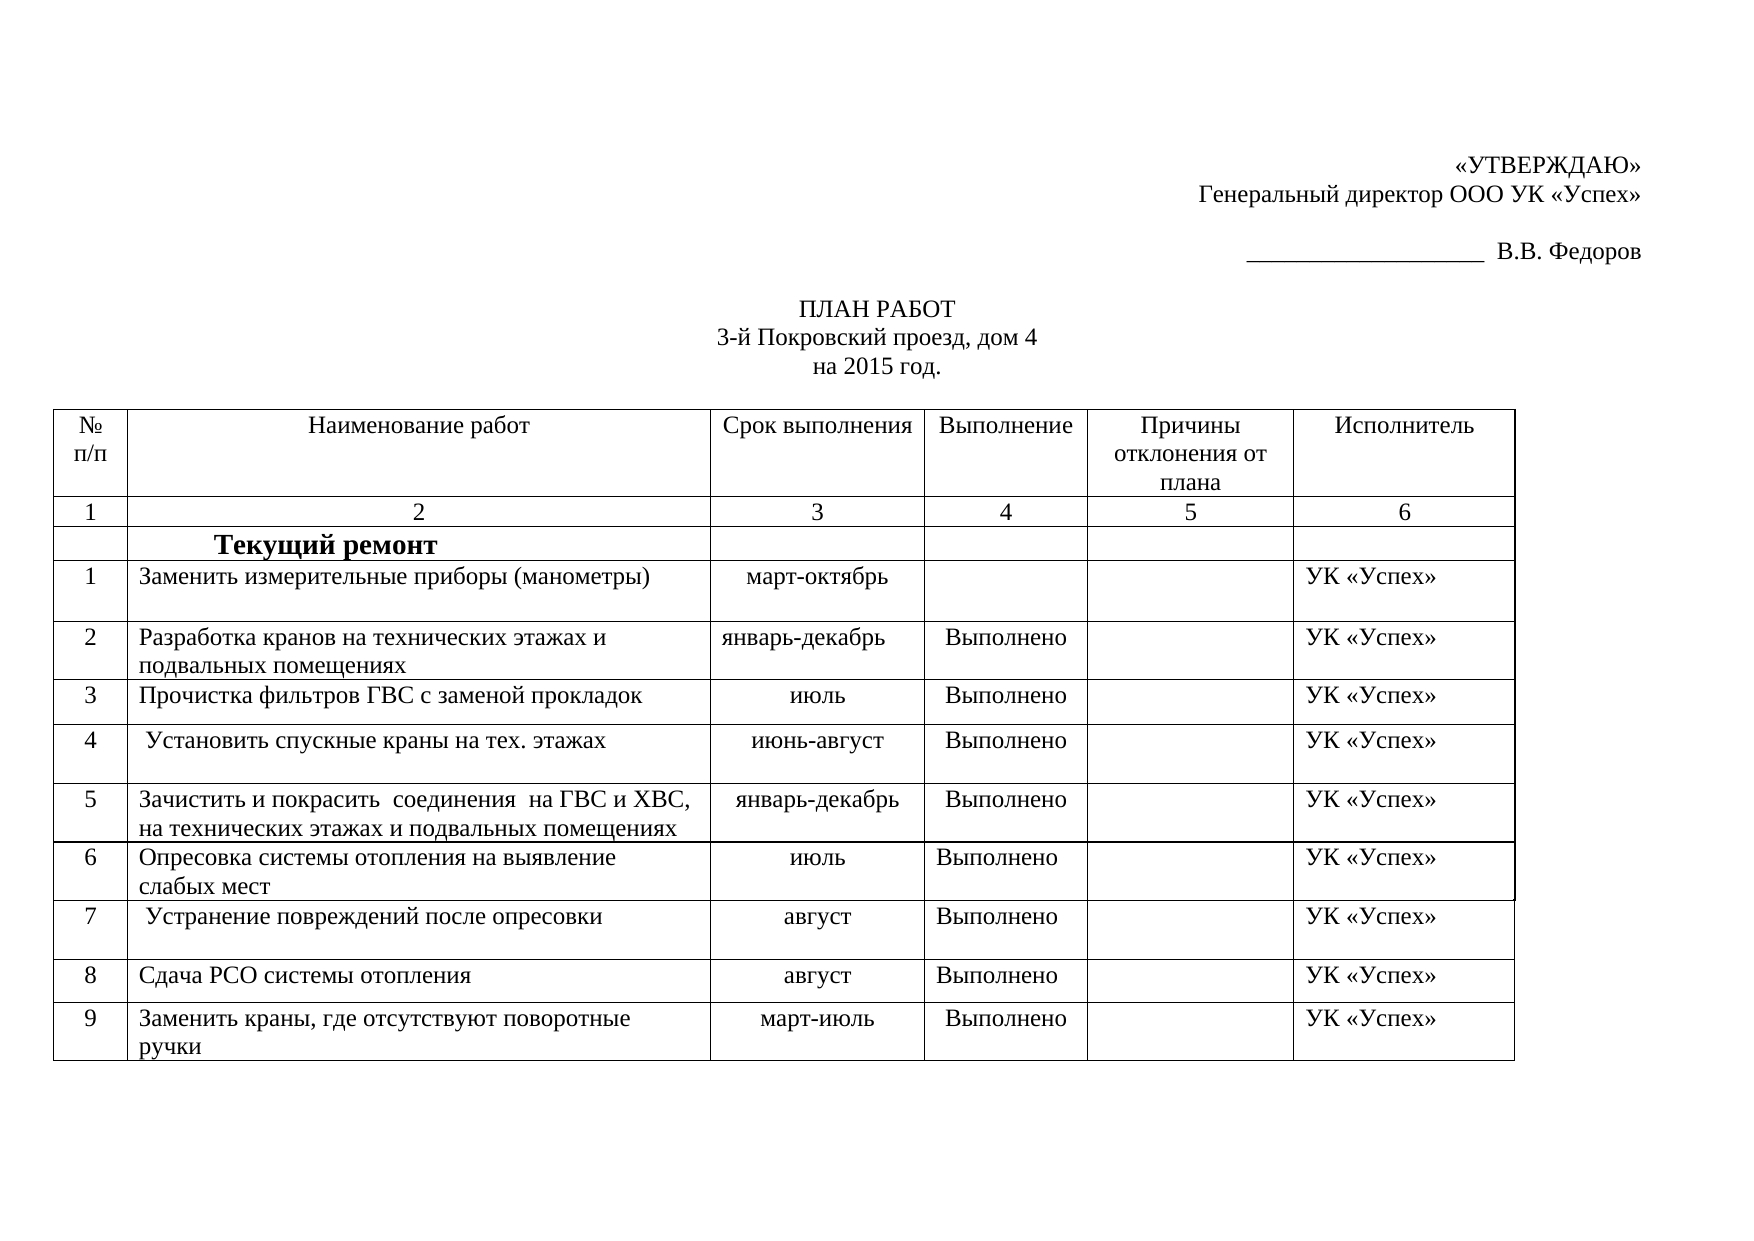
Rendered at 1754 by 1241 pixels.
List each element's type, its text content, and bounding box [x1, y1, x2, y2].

table_cell Текущий ремонт [128, 527, 710, 560]
table_cell 8 [54, 960, 127, 1002]
table_header Выполнение [925, 410, 1087, 496]
text «УТВЕРЖДАЮ» [112, 150, 1641, 179]
table_cell Опресовка системы отопления на выявление слабых мест [128, 843, 710, 900]
table_cell Выполнено [925, 843, 1087, 900]
text 3-й Покровский проезд, дом 4 [112, 322, 1641, 351]
table_cell 4 [925, 497, 1087, 526]
table_cell [1088, 784, 1293, 841]
table_cell 3 [54, 680, 127, 724]
table_cell УК «Успех» [1294, 1003, 1514, 1060]
table_cell 2 [128, 497, 710, 526]
table_cell январь-декабрь [711, 784, 924, 841]
table_cell Разработка кранов на технических этажах и подвальных помещениях [128, 622, 710, 679]
table_cell [1088, 725, 1293, 783]
table_cell Зачистить и покрасить соединения на ГВС и ХВС, на технических этажах и подвальных помещениях [128, 784, 710, 841]
table_cell УК «Успех» [1294, 960, 1514, 1002]
table_cell 7 [54, 901, 127, 959]
table_cell 5 [54, 784, 127, 841]
table_cell Устранение повреждений после опресовки [128, 901, 710, 959]
table_cell УК «Успех» [1294, 843, 1514, 900]
table_cell [925, 561, 1087, 621]
table_cell [1294, 527, 1514, 560]
table_cell УК «Успех» [1294, 784, 1514, 841]
table_cell 2 [54, 622, 127, 679]
table_cell [1088, 561, 1293, 621]
table_cell Заменить измерительные приборы (манометры) [128, 561, 710, 621]
table_cell [54, 527, 127, 560]
table_cell Выполнено [925, 901, 1087, 959]
text ___________________ В.В. Федоров [112, 236, 1641, 265]
table_cell УК «Успех» [1294, 622, 1514, 679]
table_cell [1088, 960, 1293, 1002]
table_header Причины отклонения от плана [1088, 410, 1293, 496]
table_cell [1088, 843, 1293, 900]
table_cell [1088, 680, 1293, 724]
table_cell УК «Успех» [1294, 561, 1514, 621]
table_cell Прочистка фильтров ГВС с заменой прокладок [128, 680, 710, 724]
table_cell 3 [711, 497, 924, 526]
table_cell январь-декабрь [711, 622, 924, 679]
table_cell март-июль [711, 1003, 924, 1060]
table_cell 9 [54, 1003, 127, 1060]
table_cell [1088, 622, 1293, 679]
table_cell УК «Успех» [1294, 680, 1514, 724]
table_cell июль [711, 680, 924, 724]
table_cell [925, 527, 1087, 560]
table_cell август [711, 960, 924, 1002]
table_cell 6 [1294, 497, 1514, 526]
table_cell [1088, 527, 1293, 560]
table_cell 1 [54, 497, 127, 526]
table_header № п/п [54, 410, 127, 496]
table_cell 5 [1088, 497, 1293, 526]
table_cell [1088, 901, 1293, 959]
table_cell Установить спускные краны на тех. этажах [128, 725, 710, 783]
table_header Срок выполнения [711, 410, 924, 496]
table_cell УК «Успех» [1294, 901, 1514, 959]
table_cell 1 [54, 561, 127, 621]
table_cell Выполнено [925, 680, 1087, 724]
table_cell Сдача РСО системы отопления [128, 960, 710, 1002]
table_cell Выполнено [925, 622, 1087, 679]
table_cell июль [711, 843, 924, 900]
table_cell 6 [54, 843, 127, 900]
table_cell Заменить краны, где отсутствуют поворотные ручки [128, 1003, 710, 1060]
table_cell УК «Успех» [1294, 725, 1514, 783]
text на 2015 год. [112, 351, 1641, 380]
text Генеральный директор ООО УК «Успех» [112, 179, 1641, 207]
table_cell март-октябрь [711, 561, 924, 621]
table_cell Выполнено [925, 725, 1087, 783]
table_cell [711, 527, 924, 560]
table_header Исполнитель [1294, 410, 1514, 496]
table_cell Выполнено [925, 784, 1087, 841]
table_cell Выполнено [925, 960, 1087, 1002]
table_cell 4 [54, 725, 127, 783]
table_cell июнь-август [711, 725, 924, 783]
table_header Наименование работ [128, 410, 710, 496]
text ПЛАН РАБОТ [112, 294, 1641, 322]
table_cell август [711, 901, 924, 959]
table_cell Выполнено [925, 1003, 1087, 1060]
table_cell [1088, 1003, 1293, 1060]
